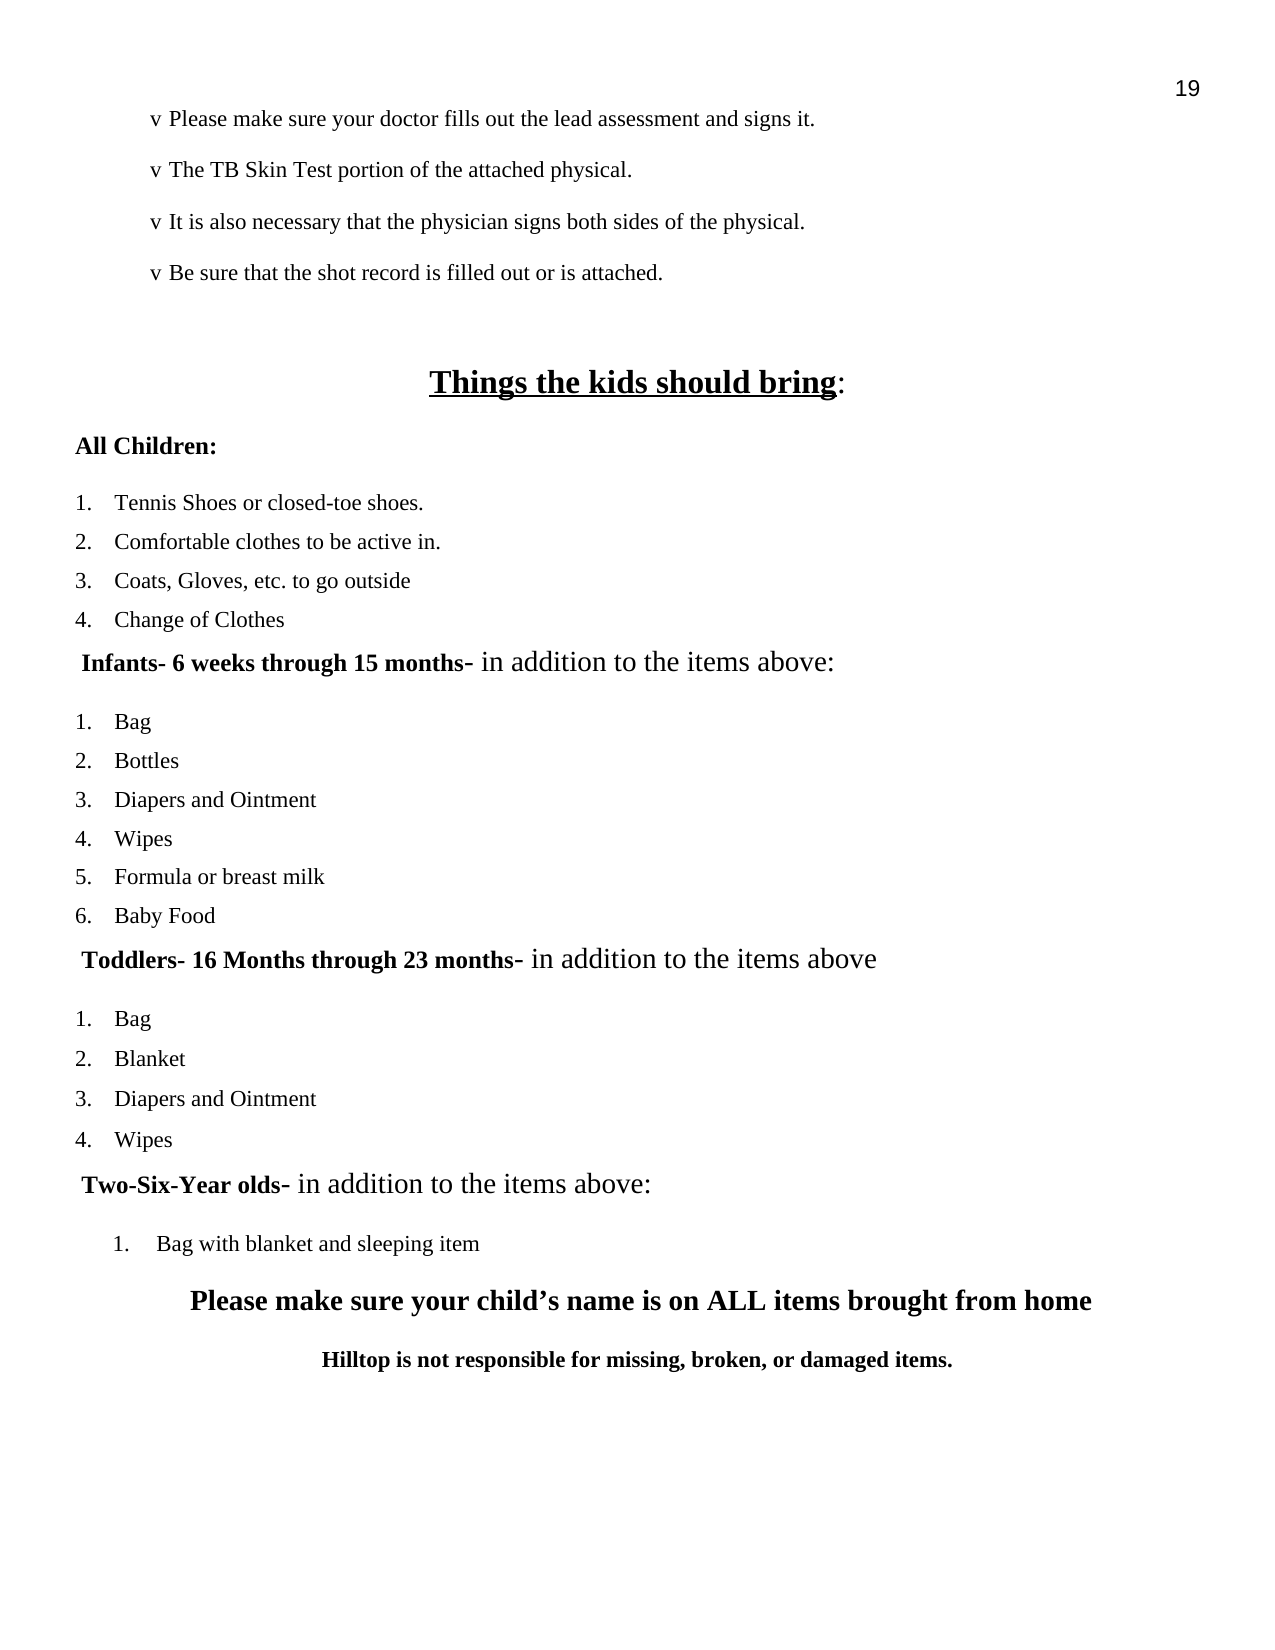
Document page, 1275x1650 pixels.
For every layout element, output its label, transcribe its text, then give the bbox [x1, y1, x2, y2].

text v The TB Skin Test portion of the attached physical. [150, 157, 1200, 183]
text 4. Wipes [75, 1126, 1200, 1152]
text Hilltop is not responsible for missing, broken, or damaged items. [75, 1346, 1200, 1373]
text 2. Comfortable clothes to be active in. [75, 528, 1200, 554]
text Two-Six-Year olds- in addition to the items above: [75, 1166, 1200, 1200]
text All Children: [75, 431, 1200, 460]
text 1. Bag [75, 708, 1200, 734]
text 2. Bottles [75, 747, 1200, 773]
text Please make sure your child’s name is on ALL items brought from home [75, 1283, 1200, 1316]
text 3. Diapers and Ointment [75, 786, 1200, 812]
text 5. Formula or breast milk [75, 863, 1200, 890]
text 4. Change of Clothes [75, 606, 1200, 632]
text 6. Baby Food [75, 902, 1200, 929]
list Bag with blanket and sleeping item [112, 1230, 1200, 1256]
text v It is also necessary that the physician signs both sides of the physical. [150, 208, 1200, 234]
text 3. Coats, Gloves, etc. to go outside [75, 567, 1200, 593]
text 4. Wipes [75, 824, 1200, 851]
text Things the kids should bring: [75, 362, 1200, 400]
text 1. Tennis Shoes or closed-toe shoes. [75, 489, 1200, 515]
text 2. Blanket [75, 1045, 1200, 1071]
text 1. Bag [75, 1005, 1200, 1031]
text 3. Diapers and Ointment [75, 1086, 1200, 1112]
text v Please make sure your doctor fills out the lead assessment and signs it. [150, 105, 1200, 132]
text Toddlers- 16 Months through 23 months- in addition to the items above [75, 941, 1200, 975]
text Infants- 6 weeks through 15 months- in addition to the items above: [75, 644, 1200, 678]
text v Be sure that the shot record is filled out or is attached. [150, 259, 1200, 286]
